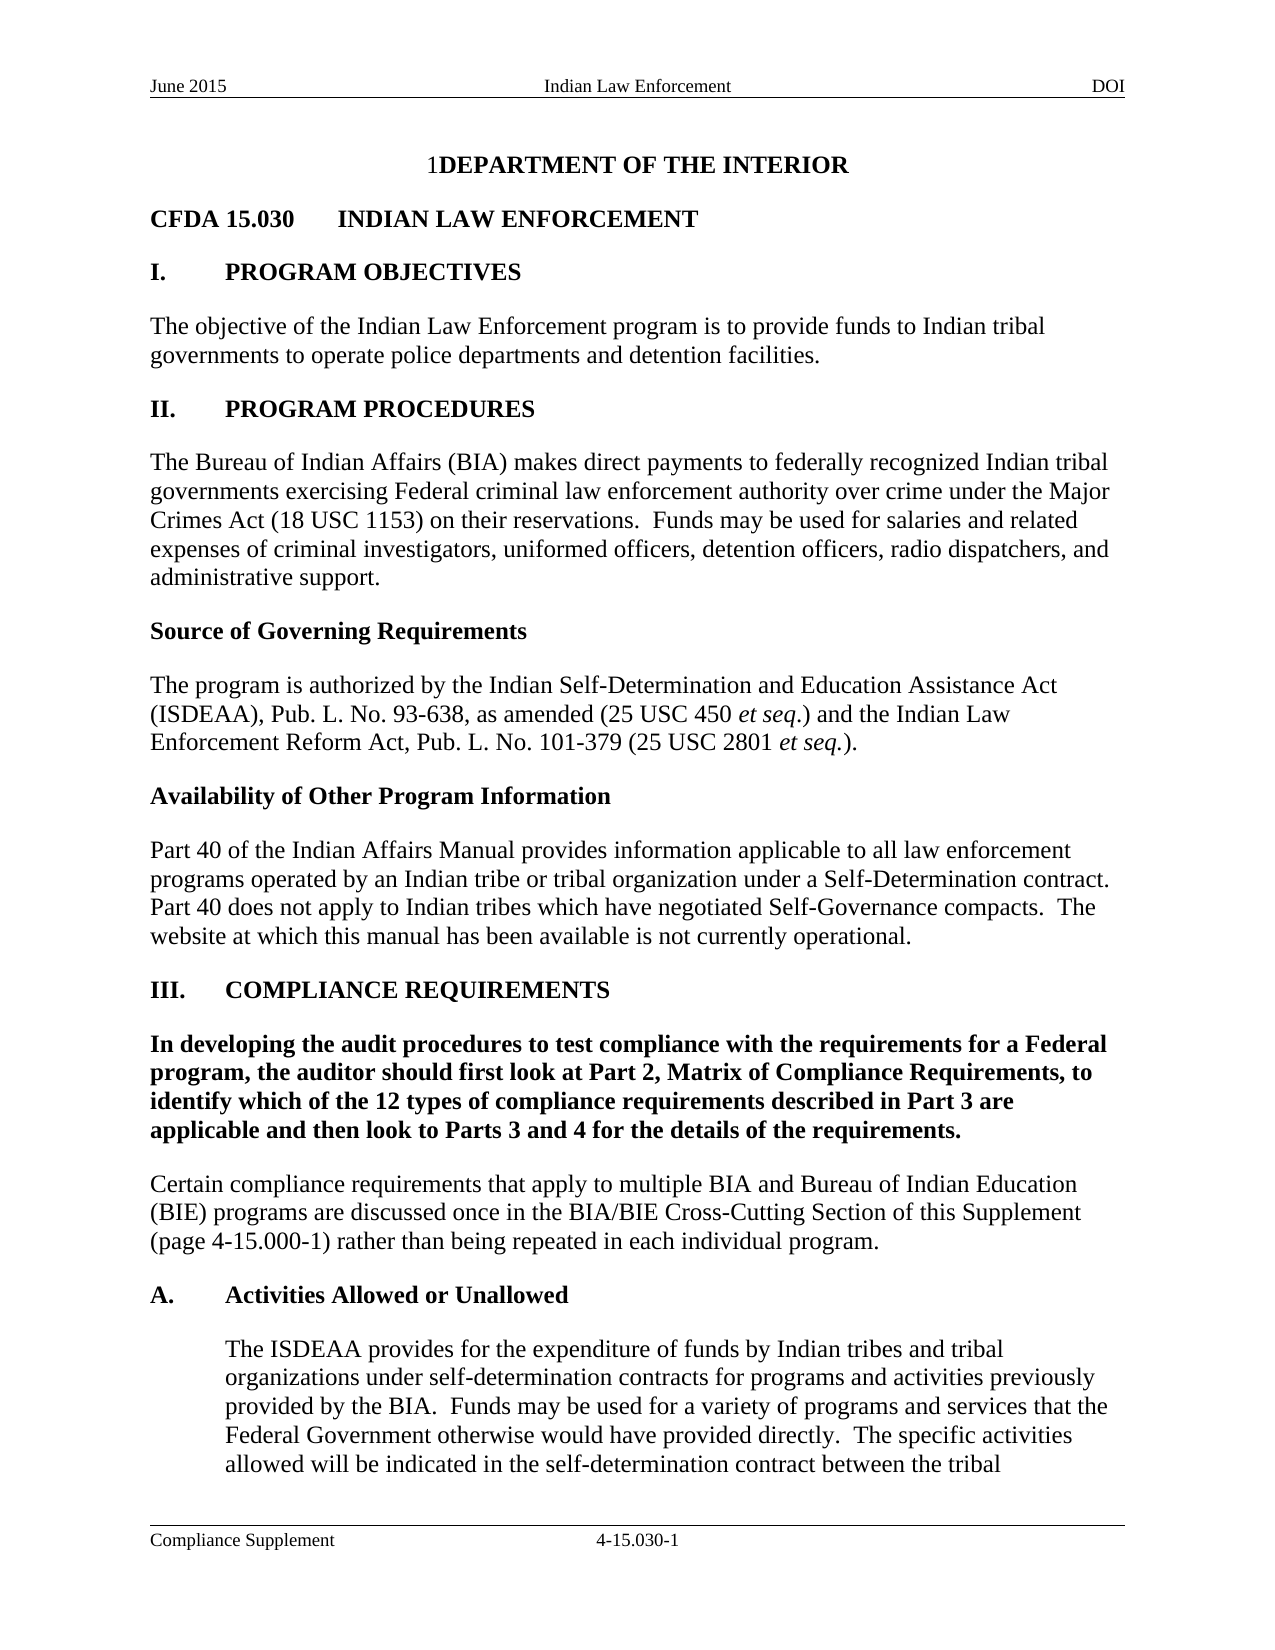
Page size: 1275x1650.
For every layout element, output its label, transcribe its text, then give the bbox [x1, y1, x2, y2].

text A. Activities Allowed or Unallowed [150, 1280, 1125, 1309]
text II. PROGRAM PROCEDURES [150, 394, 1125, 422]
text CFDA 15.030 INDIAN LAW ENFORCEMENT [150, 204, 1125, 232]
text DEPARTMENT OF THE INTERIOR [150, 150, 1125, 179]
text Availability of Other Program Information [150, 781, 1125, 810]
text III. COMPLIANCE REQUIREMENTS [150, 975, 1125, 1004]
text The objective of the Indian Law Enforcement program is to provide funds to Indian tribal governments to operate police departments and detention facilities. [150, 311, 1125, 369]
text Source of Governing Requirements [150, 616, 1125, 645]
text Part 40 of the Indian Affairs Manual provides information applicable to all law enforcement programs operated by an Indian tribe or tribal organization under a Self-Determination contract. Part 40 does not apply to Indian tribes which have negotiated Self-Governance compacts. The website at which this manual has been available is not currently operational. [150, 835, 1125, 950]
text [225, 1334, 1125, 1477]
text The program is authorized by the Indian Self-Determination and Education Assistance Act (ISDEAA), Pub. L. No. 93-638, as amended (25 USC 450 et seq.) and the Indian Law Enforcement Reform Act, Pub. L. No. 101-379 (25 USC 2801 et seq.). [150, 670, 1125, 756]
text I. PROGRAM OBJECTIVES [150, 257, 1125, 286]
text Certain compliance requirements that apply to multiple BIA and Bureau of Indian Education (BIE) programs are discussed once in the BIA/BIE Cross-Cutting Section of this Supplement (page 4-15.000-1) rather than being repeated in each individual program. [150, 1169, 1125, 1255]
text In developing the audit procedures to test compliance with the requirements for a Federal program, the auditor should first look at Part 2, Matrix of Compliance Requirements, to identify which of the 12 types of compliance requirements described in Part 3 are applicable and then look to Parts 3 and 4 for the details of the requirements. [150, 1029, 1125, 1144]
text The Bureau of Indian Affairs (BIA) makes direct payments to federally recognized Indian tribal governments exercising Federal criminal law enforcement authority over crime under the Major Crimes Act (18 USC 1153) on their reservations. Funds may be used for salaries and related expenses of criminal investigators, uniformed officers, detention officers, radio dispatchers, and administrative support. [150, 447, 1125, 591]
